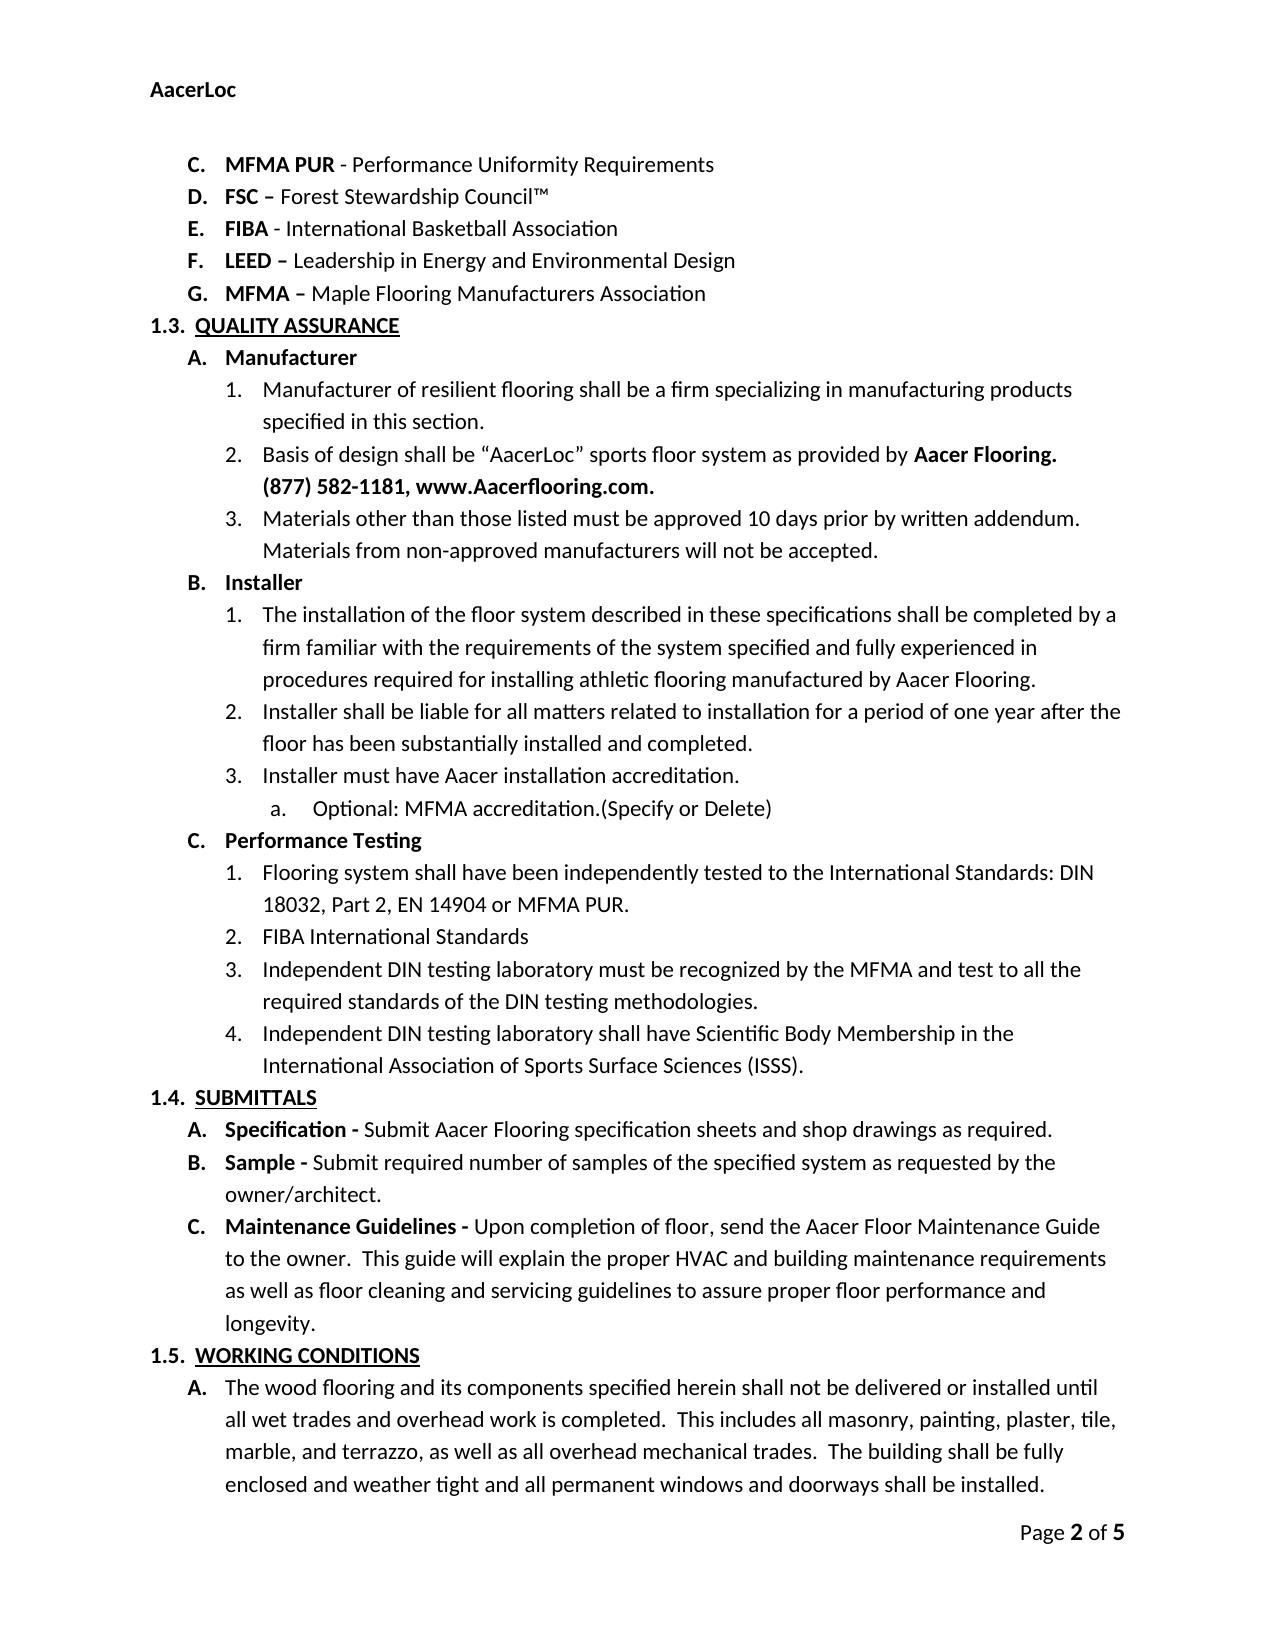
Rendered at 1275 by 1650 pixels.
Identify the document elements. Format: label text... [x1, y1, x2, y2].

list SUBMITTALS [150, 1083, 1125, 1111]
list FIBA - International Basketball Association [187, 214, 1125, 242]
list WORKING CONDITIONS [150, 1341, 1125, 1369]
list Installer must have Aacer installation accreditation. [225, 762, 1125, 789]
list Manufacturer [187, 343, 1125, 371]
list Installer shall be liable for all matters related to installation for a period of one year after the floor has been substantially installed and completed. [225, 697, 1125, 757]
list FSC – Forest Stewardship Council™ [187, 182, 1125, 210]
list Performance Testing [187, 826, 1125, 854]
list Manufacturer of resilient flooring shall be a firm specializing in manufacturing products specified in this section. [225, 375, 1125, 436]
list Maintenance Guidelines - Upon completion of floor, send the Aacer Floor Maintenance Guide to the owner. This guide will explain the proper HVAC and building maintenance requirements as well as floor cleaning and servicing guidelines to assure proper floor performance and longevity. [187, 1212, 1125, 1337]
list LEED – Leadership in Energy and Environmental Design [187, 247, 1125, 274]
list Installer [187, 568, 1125, 596]
list MFMA PUR - Performance Uniformity Requirements [187, 150, 1125, 178]
list MFMA – Maple Flooring Manufacturers Association [187, 279, 1125, 307]
list Independent DIN testing laboratory shall have Scientific Body Membership in the International Association of Sports Surface Sciences (ISSS). [225, 1019, 1125, 1079]
list Sample - Submit required number of samples of the specified system as requested by the owner/architect. [187, 1148, 1125, 1208]
list Flooring system shall have been independently tested to the International Standards: DIN 18032, Part 2, EN 14904 or MFMA PUR. [225, 858, 1125, 918]
list FIBA International Standards [225, 922, 1125, 951]
list The wood flooring and its components specified herein shall not be delivered or installed until all wet trades and overhead work is completed. This includes all masonry, painting, plaster, tile, marble, and terrazzo, as well as all overhead mechanical trades. The building shall be fully enclosed and weather tight and all permanent windows and doorways shall be installed. [187, 1373, 1125, 1498]
list Independent DIN testing laboratory must be recognized by the MFMA and test to all the required standards of the DIN testing methodologies. [225, 955, 1125, 1015]
list Materials other than those listed must be approved 10 days prior by written addendum. [225, 504, 1125, 532]
list Optional: MFMA accreditation.(Specify or Delete) [270, 794, 1125, 822]
list QUALITY ASSURANCE [150, 311, 1125, 339]
list Basis of design shall be “AacerLoc” sports floor system as provided by Aacer Flooring. (877) 582-1181, www.Aacerflooring.com. [225, 440, 1125, 500]
list Specification - Submit Aacer Flooring specification sheets and shop drawings as required. [187, 1116, 1125, 1144]
list Materials from non-approved manufacturers will not be accepted. [262, 536, 1125, 564]
list The installation of the floor system described in these specifications shall be completed by a firm familiar with the requirements of the system specified and fully experienced in procedures required for installing athletic flooring manufactured by Aacer Flooring. [225, 601, 1125, 693]
